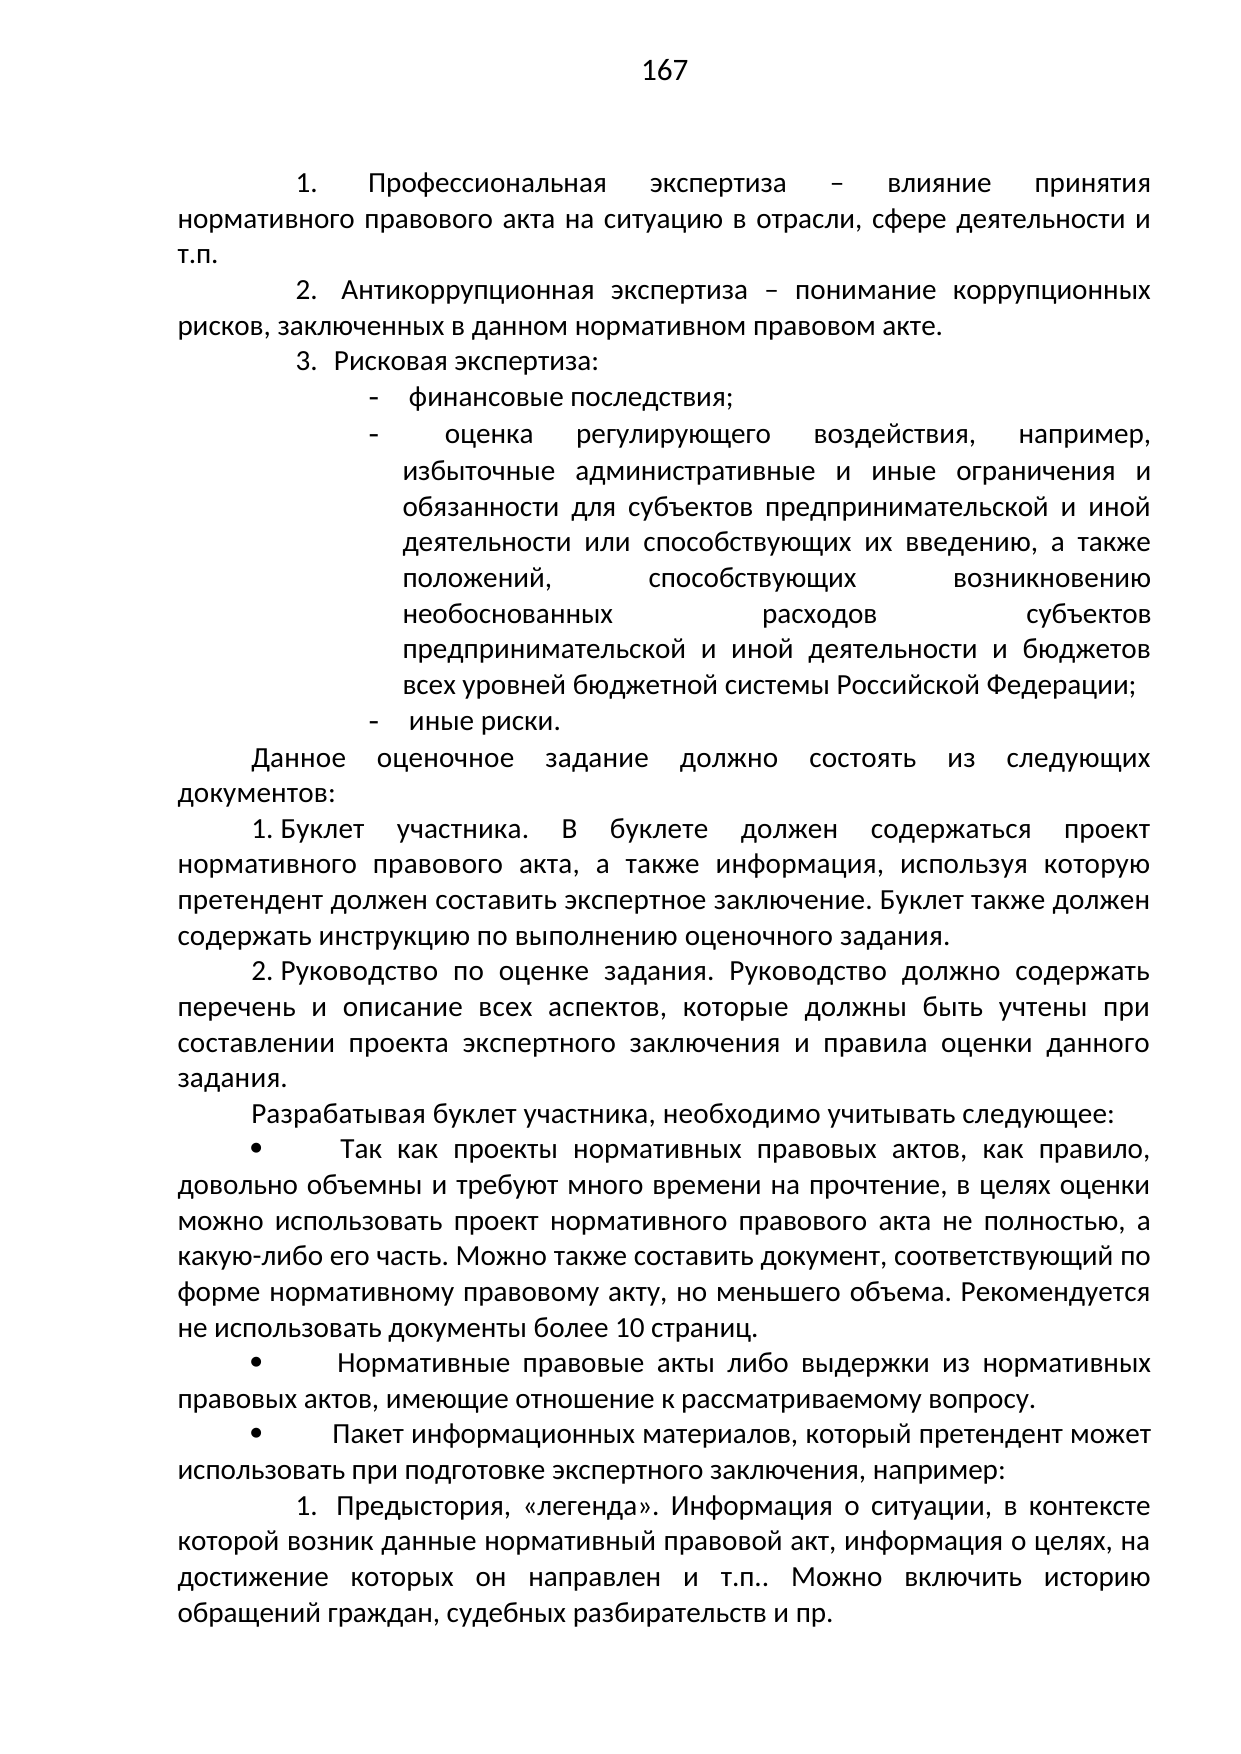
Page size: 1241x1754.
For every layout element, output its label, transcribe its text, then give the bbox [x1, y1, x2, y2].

list иные риски. [365, 702, 1152, 739]
text Разрабатывая буклет участника, необходимо учитывать следующее: [177, 1095, 1152, 1131]
list Нормативные правовые акты либо выдержки из нормативных правовых актов, имеющие отношение к рассматриваемому вопросу. [177, 1344, 1152, 1416]
list Предыстория, «легенда». Информация о ситуации, в контексте которой возник данные нормативный правовой акт, информация о целях, на достижение которых он направлен и т.п.. Можно включить историю обращений граждан, судебных разбирательств и пр. [177, 1487, 1152, 1629]
list Так как проекты нормативных правовых актов, как правило, довольно объемны и требуют много времени на прочтение, в целях оценки можно использовать проект нормативного правового акта не полностью, а какую-либо его часть. Можно также составить документ, соответствующий по форме нормативному правовому акту, но меньшего объема. Рекомендуется не использовать документы более 10 страниц. [177, 1131, 1152, 1344]
list финансовые последствия; [365, 378, 1152, 415]
text 1. Буклет участника. В буклете должен содержаться проект нормативного правового акта, а также информация, используя которую претендент должен составить экспертное заключение. Буклет также должен содержать инструкцию по выполнению оценочного задания. [177, 810, 1152, 952]
list Профессиональная экспертиза – влияние принятия нормативного правового акта на ситуацию в отрасли, сфере деятельности и т.п. [177, 164, 1152, 271]
text Данное оценочное задание должно состоять из следующих документов: [177, 739, 1152, 810]
list Антикоррупционная экспертиза – понимание коррупционных рисков, заключенных в данном нормативном правовом акте. [177, 271, 1152, 342]
list Пакет информационных материалов, который претендент может использовать при подготовке экспертного заключения, например: [177, 1416, 1152, 1487]
list оценка регулирующего воздействия, например, избыточные административные и иные ограничения и обязанности для субъектов предпринимательской и иной деятельности или способствующих их введению, а также положений, способствующих возникновению необоснованных расходов субъектов предпринимательской и иной деятельности и бюджетов всех уровней бюджетной системы Российской Федерации; [365, 415, 1152, 702]
text 2. Руководство по оценке задания. Руководство должно содержать перечень и описание всех аспектов, которые должны быть учтены при составлении проекта экспертного заключения и правила оценки данного задания. [177, 952, 1152, 1095]
list Рисковая экспертиза: [295, 342, 1152, 378]
